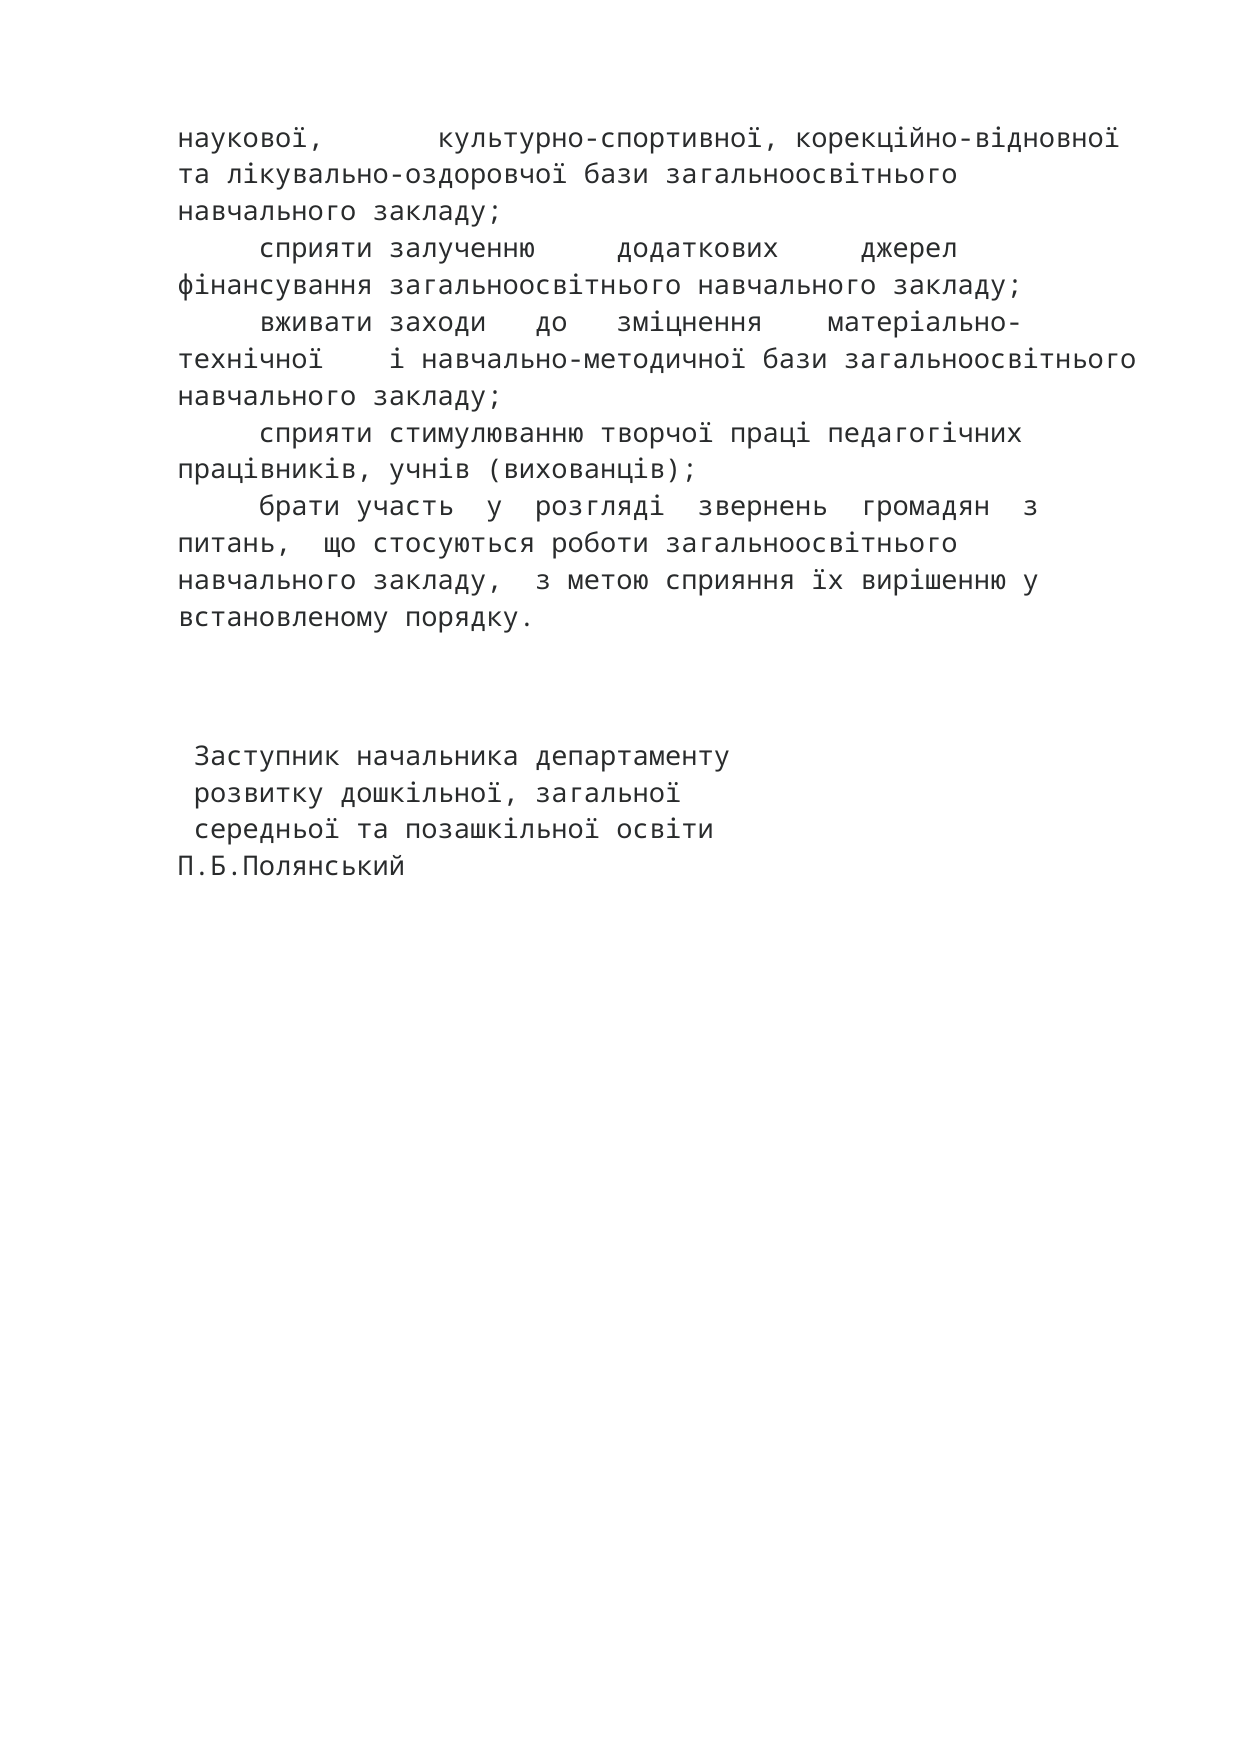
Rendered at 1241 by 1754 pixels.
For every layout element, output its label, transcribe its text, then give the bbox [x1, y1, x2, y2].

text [177, 118, 1152, 229]
text вживати заходи до зміцнення матеріально-технічної і навчально-методичної бази загальноосвітнього навчального закладу; [177, 302, 1152, 413]
text сприяти залученню додаткових джерел фінансування загальноосвітнього навчального закладу; [177, 229, 1152, 302]
text Заступник начальника департаменту розвитку дошкільної, загальної середньої та позашкільної освіти П.Б.Полянський [177, 736, 1152, 884]
text сприяти стимулюванню творчої праці педагогічних працівників, учнів (вихованців); [177, 413, 1152, 487]
text брати участь у розгляді звернень громадян з питань, що стосуються роботи загальноосвітнього навчального закладу, з метою сприяння їх вирішенню у встановленому порядку. [177, 487, 1152, 662]
